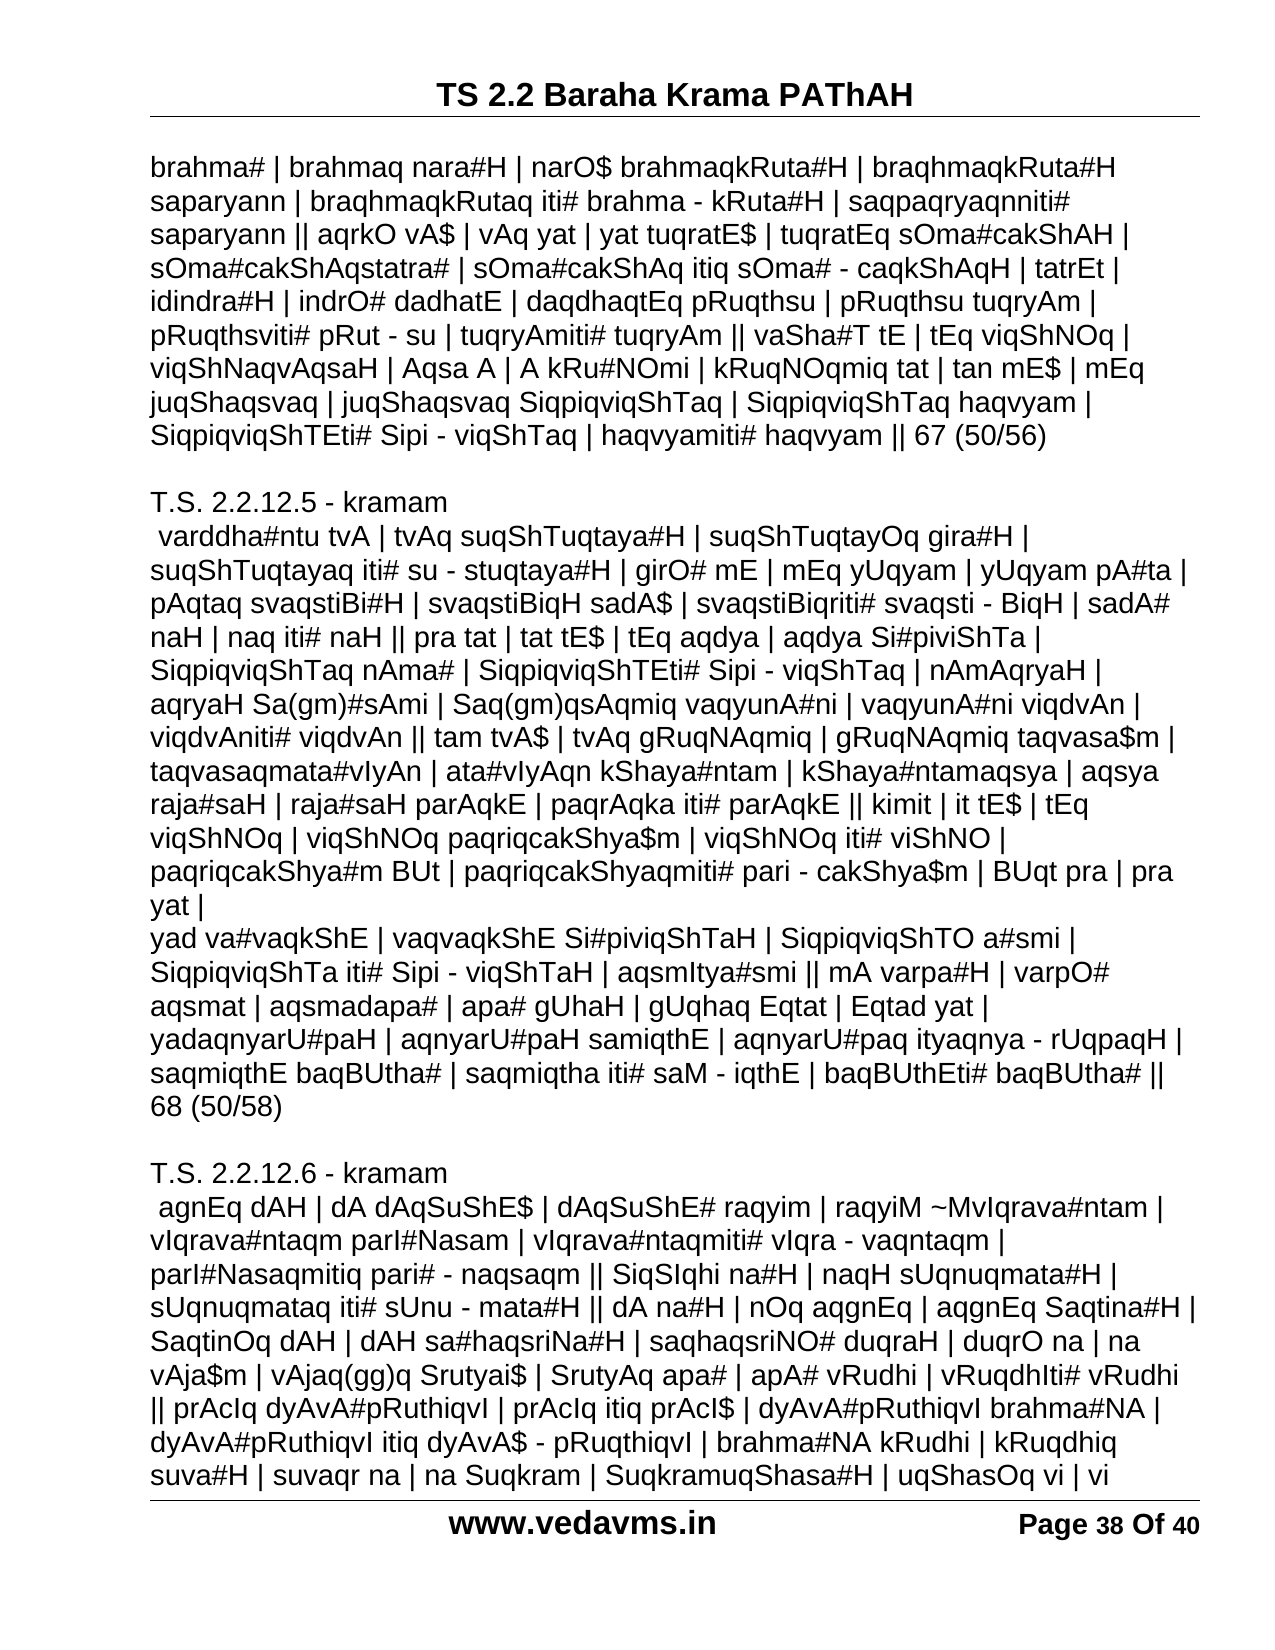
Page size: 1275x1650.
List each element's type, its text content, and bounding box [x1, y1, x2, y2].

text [150, 1190, 1200, 1492]
text T.S. 2.2.12.6 - kramam [150, 1156, 1200, 1190]
text yad va#vaqkShE | vaqvaqkShE Si#piviqShTaH | SiqpiqviqShTO a#smi | SiqpiqviqShTa iti# Sipi - viqShTaH | aqsmItya#smi || mA varpa#H | varpO# aqsmat | aqsmadapa# | apa# gUhaH | gUqhaq Eqtat | Eqtad yat | yadaqnyarU#paH | aqnyarU#paH samiqthE | aqnyarU#paq ityaqnya - rUqpaqH | saqmiqthE baqBUtha# | saqmiqtha iti# saM - iqthE | baqBUthEti# baqBUtha# || 68 (50/58) [150, 922, 1200, 1123]
text T.S. 2.2.12.5 - kramam [150, 486, 1200, 519]
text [150, 150, 1200, 452]
text varddha#ntu tvA | tvAq suqShTuqtaya#H | suqShTuqtayOq gira#H | suqShTuqtayaq iti# su - stuqtaya#H | girO# mE | mEq yUqyam | yUqyam pA#ta | pAqtaq svaqstiBi#H | svaqstiBiqH sadA$ | svaqstiBiqriti# svaqsti - BiqH | sadA# naH | naq iti# naH || pra tat | tat tE$ | tEq aqdya | aqdya Si#piviShTa | SiqpiqviqShTaq nAma# | SiqpiqviqShTEti# Sipi - viqShTaq | nAmAqryaH | aqryaH Sa(gm)#sAmi | Saq(gm)qsAqmiq vaqyunA#ni | vaqyunA#ni viqdvAn | viqdvAniti# viqdvAn || tam tvA$ | tvAq gRuqNAqmiq | gRuqNAqmiq taqvasa$m | taqvasaqmata#vIyAn | ata#vIyAqn kShaya#ntam | kShaya#ntamaqsya | aqsya raja#saH | raja#saH parAqkE | paqrAqka iti# parAqkE || kimit | it tE$ | tEq viqShNOq | viqShNOq paqriqcakShya$m | viqShNOq iti# viShNO | paqriqcakShya#m BUt | paqriqcakShyaqmiti# pari - cakShya$m | BUqt pra | pra yat | [150, 519, 1200, 922]
